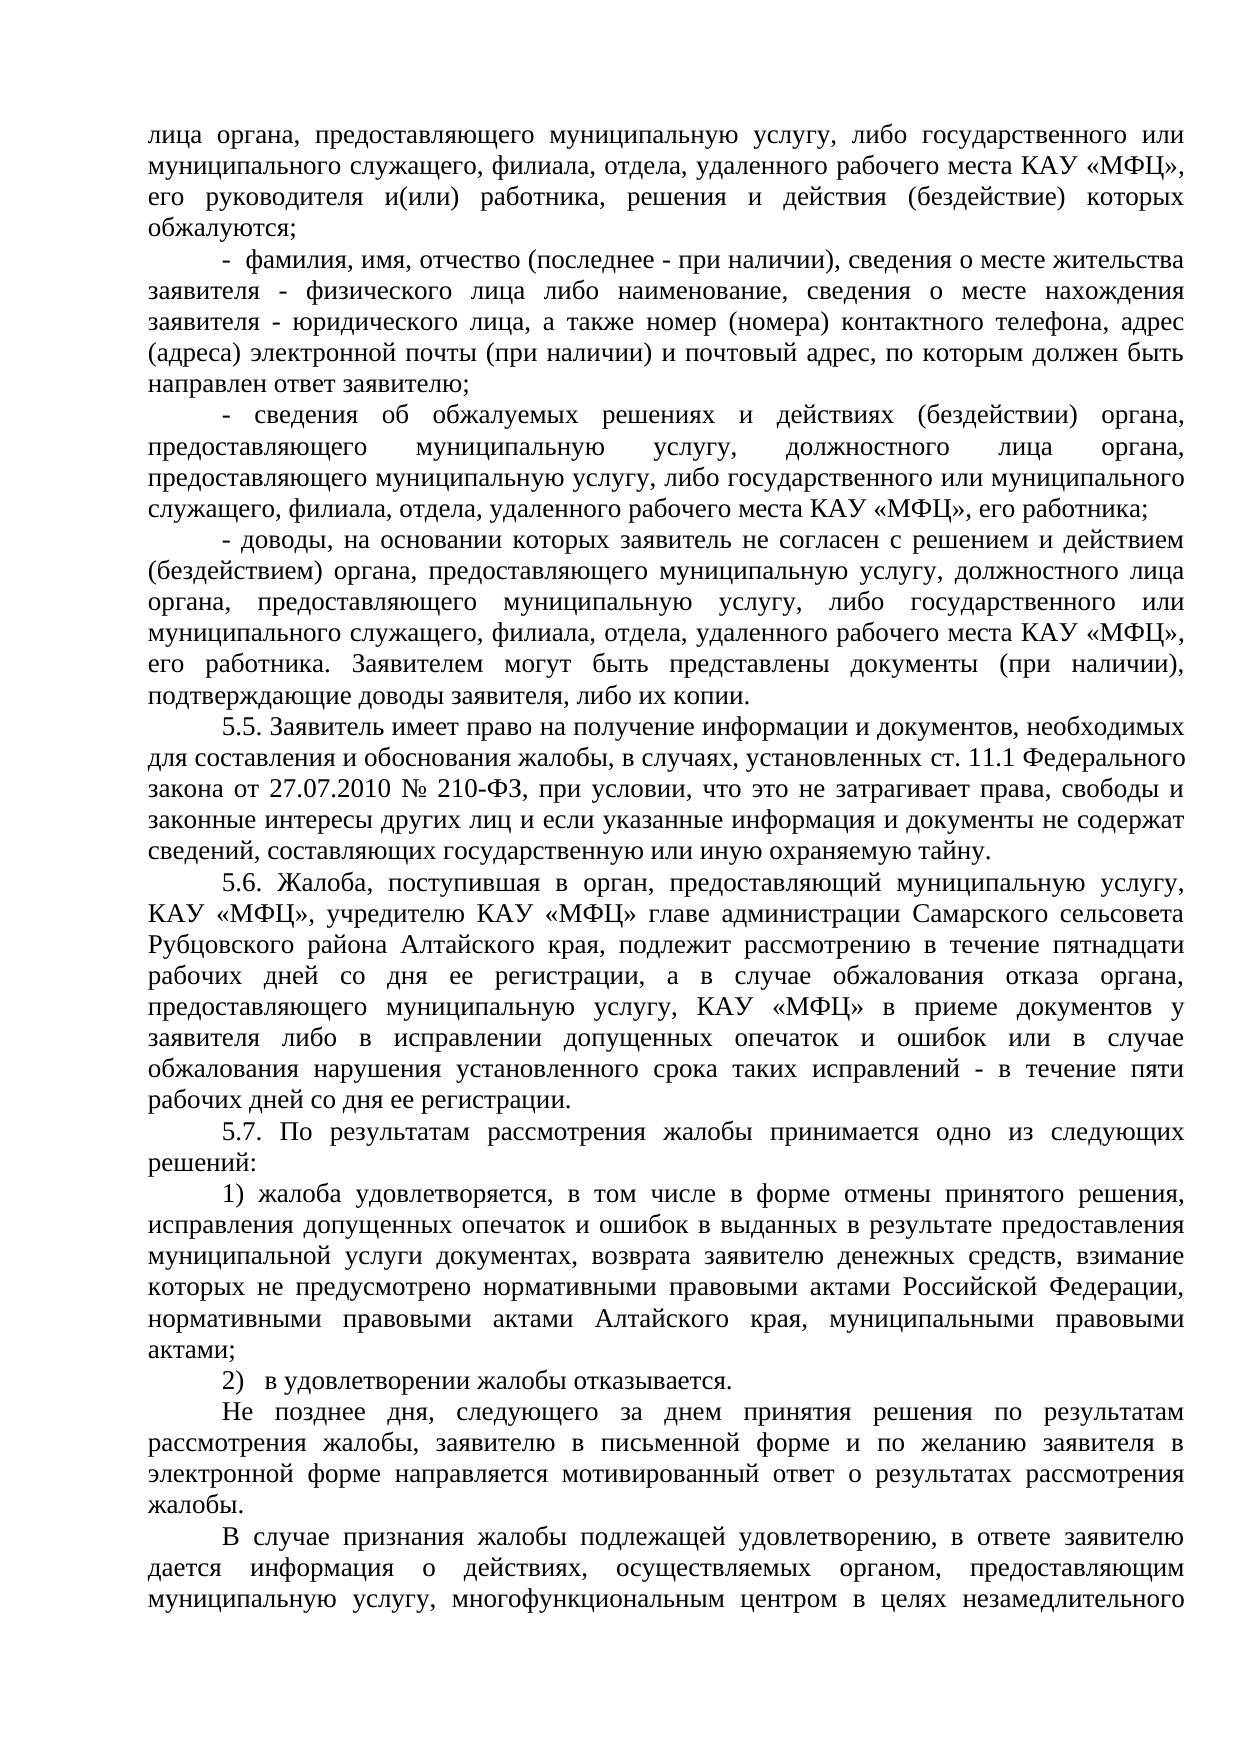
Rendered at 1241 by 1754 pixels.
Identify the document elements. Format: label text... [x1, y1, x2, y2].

text 5.6. Жалоба, поступившая в орган, предоставляющий муниципальную услугу, КАУ «МФЦ», учредителю КАУ «МФЦ» главе администрации Самарского сельсовета Рубцовского района Алтайского края, подлежит рассмотрению в течение пятнадцати рабочих дней со дня ее регистрации, а в случае обжалования отказа органа, предоставляющего муниципальную услугу, КАУ «МФЦ» в приеме документов у заявителя либо в исправлении допущенных опечаток и ошибок или в случае обжалования нарушения установленного срока таких исправлений - в течение пяти рабочих дней со дня ее регистрации. [148, 866, 1186, 1115]
text 5.5. Заявитель имеет право на получение информации и документов, необходимых для составления и обоснования жалобы, в случаях, установленных ст. 11.1 Федерального закона от 27.07.2010 № 210-ФЗ, при условии, что это не затрагивает права, свободы и законные интересы других лиц и если указанные информация и документы не содержат сведений, составляющих государственную или иную охраняемую тайну. [148, 710, 1186, 866]
text Не позднее дня, следующего за днем принятия решения по результатам рассмотрения жалобы, заявителю в письменной форме и по желанию заявителя в электронной форме направляется мотивированный ответ о результатах рассмотрения жалобы. [148, 1395, 1186, 1520]
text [148, 118, 1186, 243]
text 5.7. По результатам рассмотрения жалобы принимается одно из следующих решений: [148, 1115, 1186, 1177]
text - сведения об обжалуемых решениях и действиях (бездействии) органа, предоставляющего муниципальную услугу, должностного лица органа, предоставляющего муниципальную услугу, либо государственного или муниципального служащего, филиала, отдела, удаленного рабочего места КАУ «МФЦ», его работника; [148, 398, 1186, 523]
text - доводы, на основании которых заявитель не согласен с решением и действием (бездействием) органа, предоставляющего муниципальную услугу, должностного лица органа, предоставляющего муниципальную услугу, либо государственного или муниципального служащего, филиала, отдела, удаленного рабочего места КАУ «МФЦ», его работника. Заявителем могут быть представлены документы (при наличии), подтверждающие доводы заявителя, либо их копии. [148, 523, 1186, 710]
text - фамилия, имя, отчество (последнее - при наличии), сведения о месте жительства заявителя - физического лица либо наименование, сведения о месте нахождения заявителя - юридического лица, а также номер (номера) контактного телефона, адрес (адреса) электронной почты (при наличии) и почтовый адрес, по которым должен быть направлен ответ заявителю; [148, 243, 1186, 398]
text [148, 1520, 1186, 1613]
text 1) жалоба удовлетворяется, в том числе в форме отмены принятого решения, исправления допущенных опечаток и ошибок в выданных в результате предоставления муниципальной услуги документах, возврата заявителю денежных средств, взимание которых не предусмотрено нормативными правовыми актами Российской Федерации, нормативными правовыми актами Алтайского края, муниципальными правовыми актами; [148, 1177, 1186, 1364]
text 2) в удовлетворении жалобы отказывается. [148, 1364, 1186, 1395]
